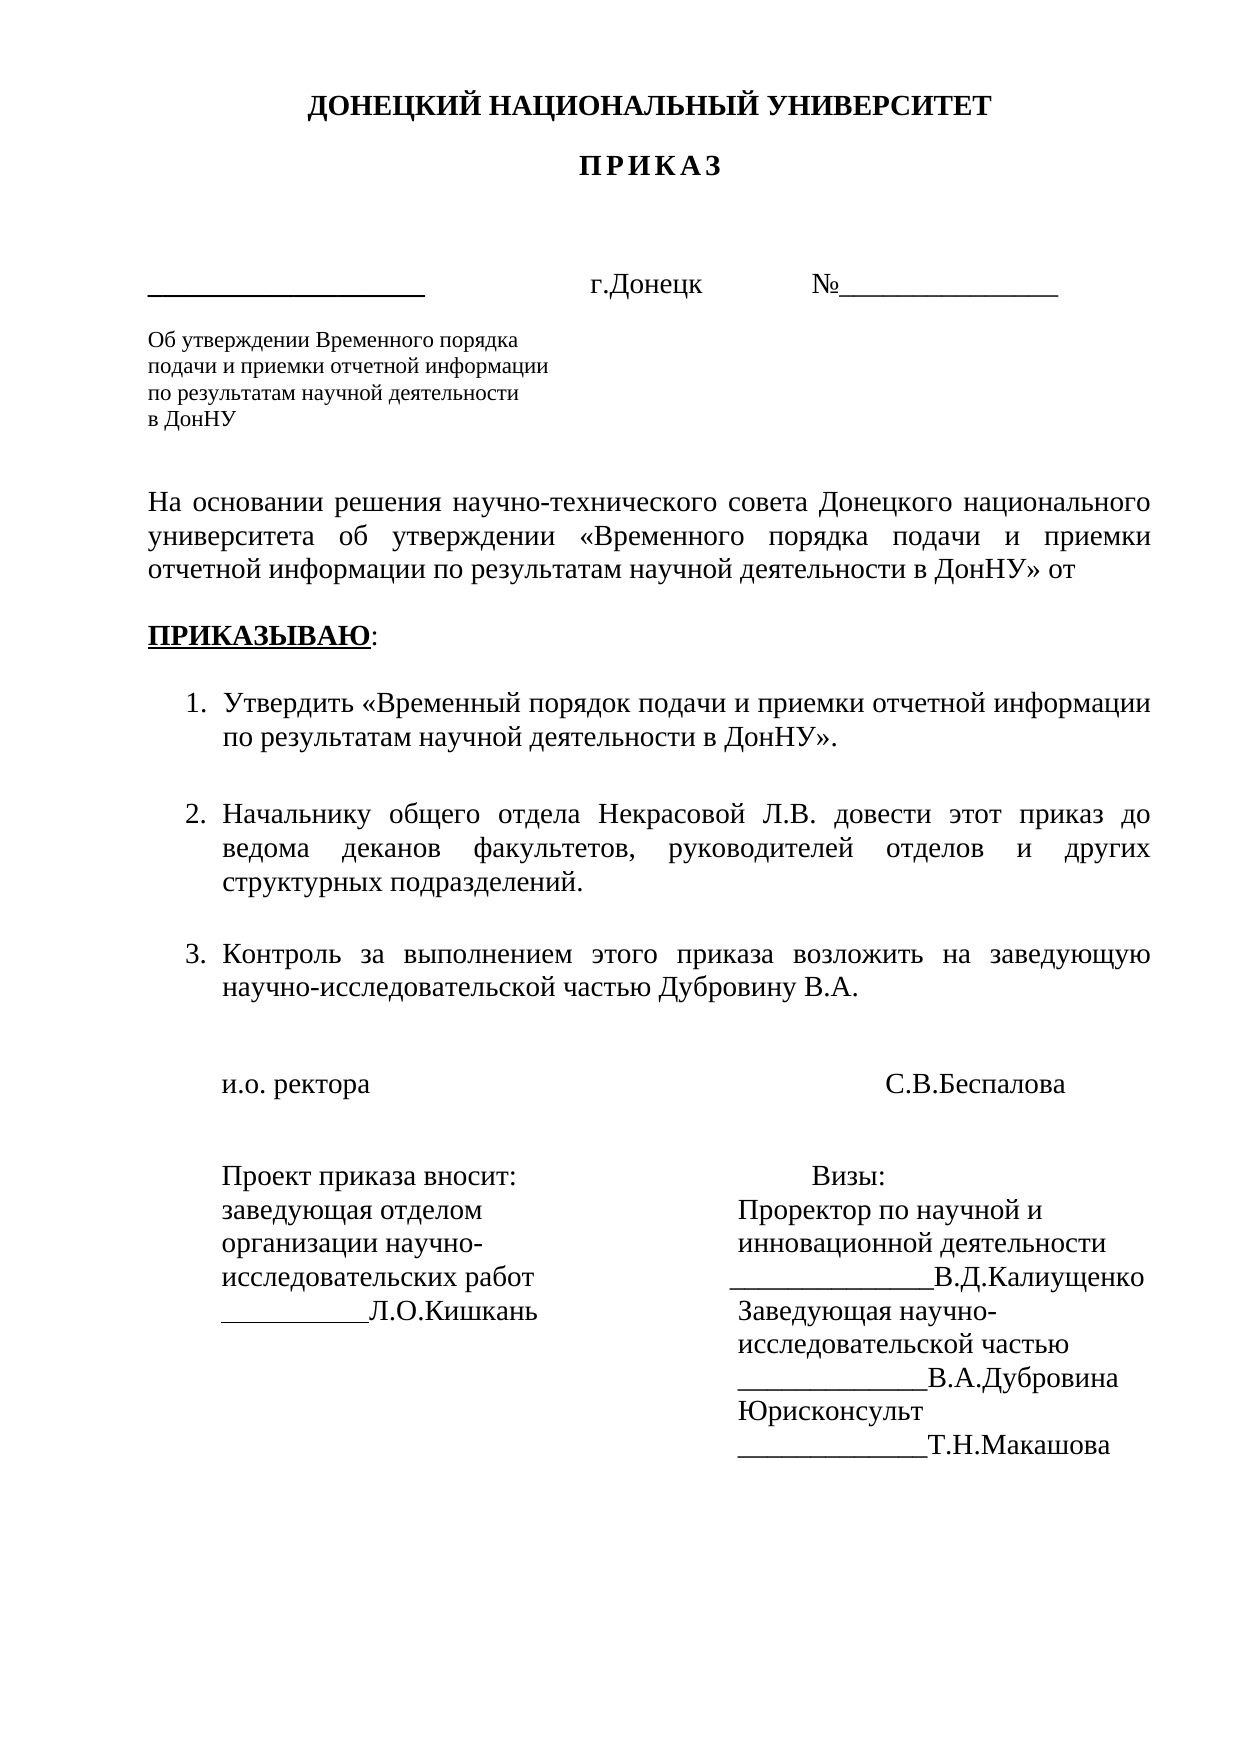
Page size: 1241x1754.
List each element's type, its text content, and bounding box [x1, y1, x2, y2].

text и.о. ректора С.В.Беспалова [148, 1066, 1152, 1100]
text На основании решения научно-технического совета Донецкого национального университета об утверждении «Временного порядка подачи и приемки отчетной информации по результатам научной деятельности в ДонНУ» от [148, 484, 1152, 585]
text ПРИКАЗЫВАЮ: [148, 618, 1152, 652]
text подачи и приемки отчетной информации [148, 352, 1152, 379]
text _____________Т.Н.Макашова [148, 1427, 1152, 1460]
text _____________В.А.Дубровина [148, 1360, 1152, 1393]
text ___________________ г.Донецк №_______________ [148, 267, 1152, 300]
text организации научно- инновационной деятельности [148, 1226, 1152, 1259]
text Проект приказа вносит: Визы: [148, 1158, 1152, 1192]
text Об утверждении Временного порядка [148, 326, 1152, 352]
text ДОНЕЦКИЙ НАЦИОНАЛЬНЫЙ УНИВЕРСИТЕТ [148, 88, 1152, 122]
text по результатам научной деятельности [148, 379, 1152, 405]
text исследовательской частью [148, 1326, 1152, 1360]
list Контроль за выполнением этого приказа возложить на заведующую научно-исследовательской частью Дубровину В.А. [185, 936, 1152, 1003]
list Утвердить «Временный порядок подачи и приемки отчетной информации по результатам научной деятельности в ДонНУ». [185, 685, 1152, 752]
list Начальнику общего отдела Некрасовой Л.В. довести этот приказ до ведома деканов факультетов, руководителей отделов и других структурных подразделений. [185, 797, 1152, 897]
text в ДонНУ [148, 405, 1152, 431]
text Юрисконсульт [148, 1393, 1152, 1427]
text ПРИКАЗ [148, 148, 1152, 181]
text заведующая отделом Проректор по научной и [148, 1192, 1152, 1226]
text Л.О.Кишкань Заведующая научно- [148, 1293, 1152, 1326]
text исследовательских работ ______________В.Д.Калиущенко [148, 1259, 1152, 1293]
